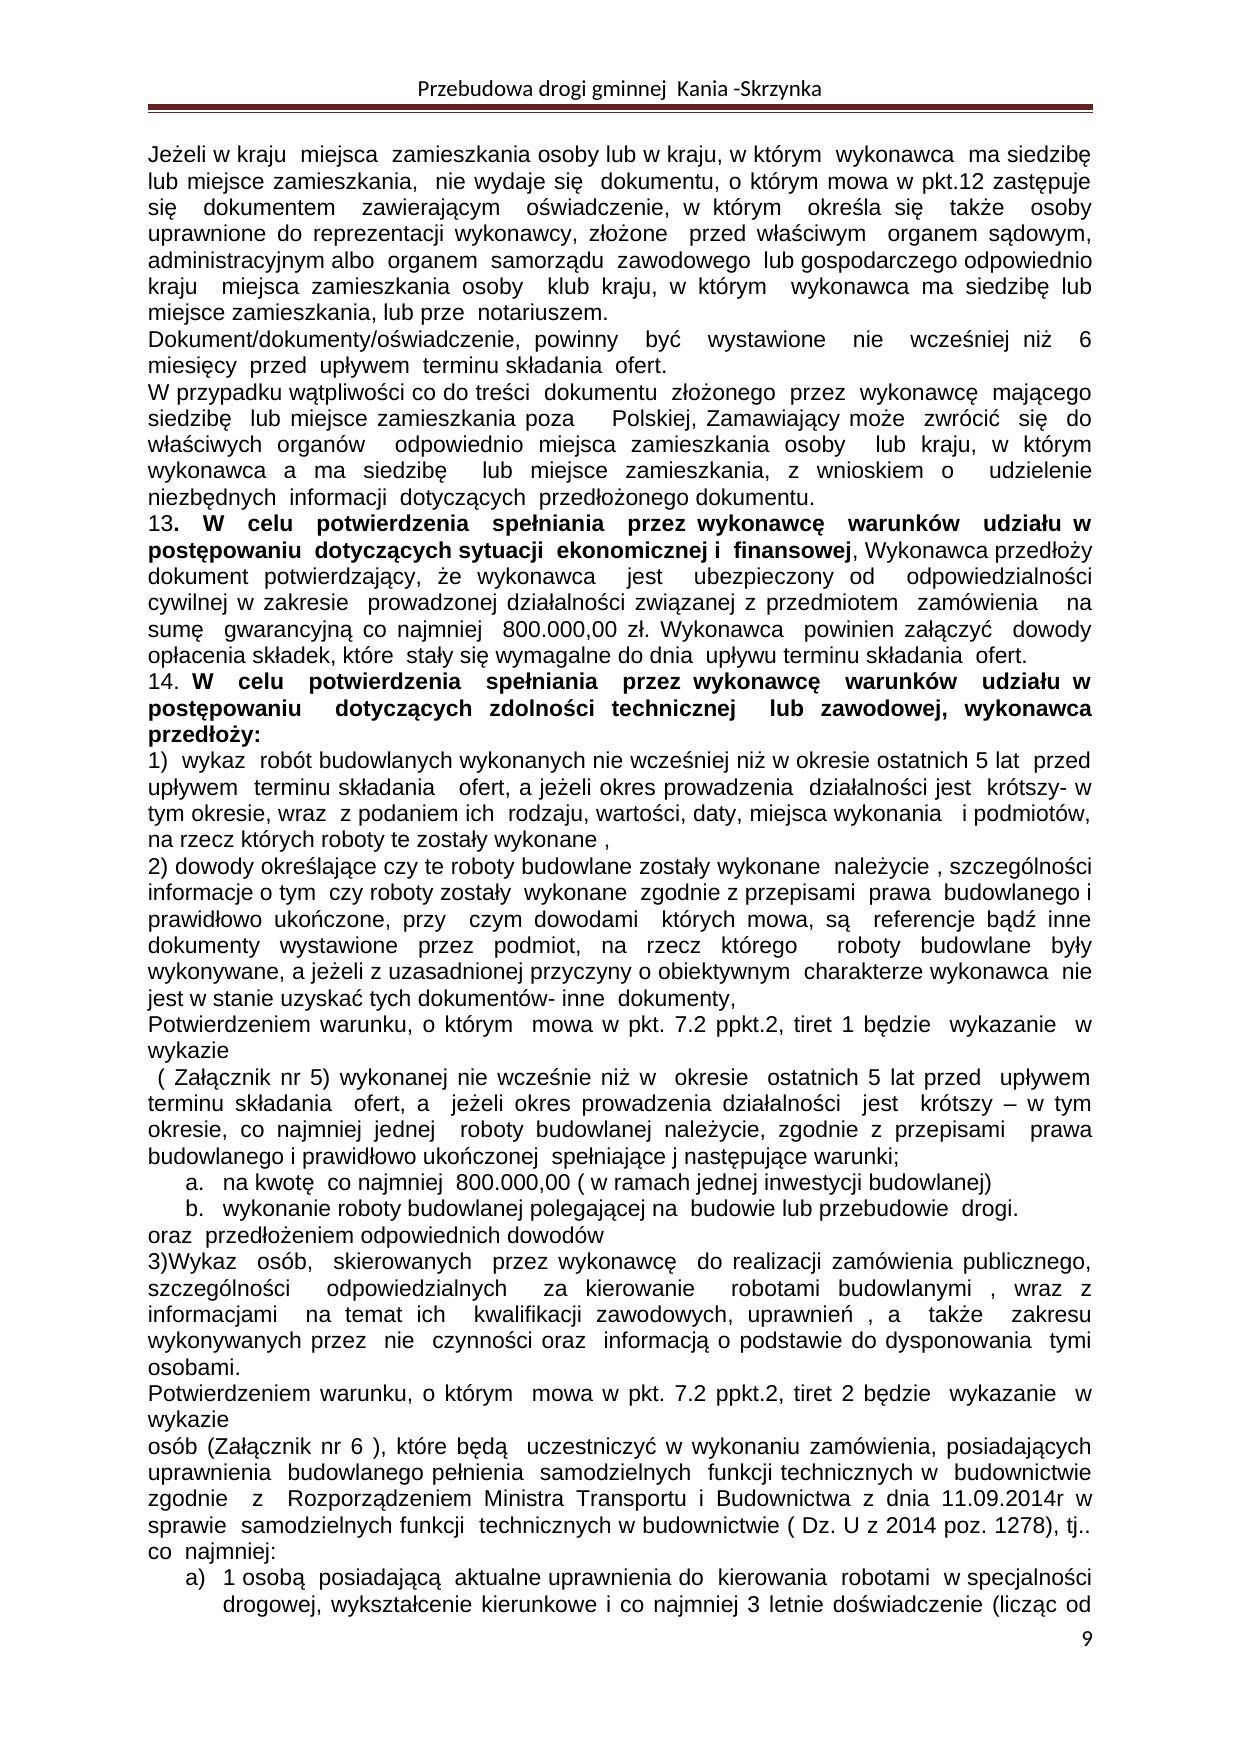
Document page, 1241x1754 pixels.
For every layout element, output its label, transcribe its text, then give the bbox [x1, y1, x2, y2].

text 13. W celu potwierdzenia spełniania przez wykonawcę warunków udziału w postępowaniu dotyczących sytuacji ekonomicznej i finansowej, Wykonawca przedłoży dokument potwierdzający, że wykonawca jest ubezpieczony od odpowiedzialności cywilnej w zakresie prowadzonej działalności związanej z przedmiotem zamówienia na sumę gwarancyjną co najmniej 800.000,00 zł. Wykonawca powinien załączyć dowody opłacenia składek, które stały się wymagalne do dnia upływu terminu składania ofert. [148, 510, 1093, 668]
text Potwierdzeniem warunku, o którym mowa w pkt. 7.2 ppkt.2, tiret 2 będzie wykazanie w wykazie [148, 1380, 1093, 1433]
text Dokument/dokumenty/oświadczenie, powinny być wystawione nie wcześniej niż 6 miesięcy przed upływem terminu składania ofert. [148, 326, 1093, 378]
text W przypadku wątpliwości co do treści dokumentu złożonego przez wykonawcę mającego siedzibę lub miejsce zamieszkania poza Polskiej, Zamawiający może zwrócić się do właściwych organów odpowiednio miejsca zamieszkania osoby lub kraju, w którym wykonawca a ma siedzibę lub miejsce zamieszkania, z wnioskiem o udzielenie niezbędnych informacji dotyczących przedłożonego dokumentu. [148, 378, 1093, 510]
text 1) wykaz robót budowlanych wykonanych nie wcześniej niż w okresie ostatnich 5 lat przed upływem terminu składania ofert, a jeżeli okres prowadzenia działalności jest krótszy- w tym okresie, wraz z podaniem ich rodzaju, wartości, daty, miejsca wykonania i podmiotów, na rzecz których roboty te zostały wykonane , [148, 747, 1093, 853]
text Jeżeli w kraju miejsca zamieszkania osoby lub w kraju, w którym wykonawca ma siedzibę lub miejsce zamieszkania, nie wydaje się dokumentu, o którym mowa w pkt.12 zastępuje się dokumentem zawierającym oświadczenie, w którym określa się także osoby uprawnione do reprezentacji wykonawcy, złożone przed właściwym organem sądowym, administracyjnym albo organem samorządu zawodowego lub gospodarczego odpowiednio kraju miejsca zamieszkania osoby klub kraju, w którym wykonawca ma siedzibę lub miejsce zamieszkania, lub prze notariuszem. [148, 141, 1093, 326]
text ( Załącznik nr 5) wykonanej nie wcześnie niż w okresie ostatnich 5 lat przed upływem terminu składania ofert, a jeżeli okres prowadzenia działalności jest krótszy – w tym okresie, co najmniej jednej roboty budowlanej należycie, zgodnie z przepisami prawa budowlanego i prawidłowo ukończonej spełniające j następujące warunki; [148, 1064, 1093, 1169]
text Potwierdzeniem warunku, o którym mowa w pkt. 7.2 ppkt.2, tiret 1 będzie wykazanie w wykazie [148, 1011, 1093, 1064]
list wykonanie roboty budowlanej polegającej na budowie lub przebudowie drogi. [185, 1195, 1093, 1222]
text 14. W celu potwierdzenia spełniania przez wykonawcę warunków udziału w postępowaniu dotyczących zdolności technicznej lub zawodowej, wykonawca przedłoży: [148, 668, 1093, 747]
text oraz przedłożeniem odpowiednich dowodów [148, 1222, 1093, 1248]
list na kwotę co najmniej 800.000,00 ( w ramach jednej inwestycji budowlanej) [185, 1169, 1093, 1195]
text 2) dowody określające czy te roboty budowlane zostały wykonane należycie , szczególności informacje o tym czy roboty zostały wykonane zgodnie z przepisami prawa budowlanego i prawidłowo ukończone, przy czym dowodami których mowa, są referencje bądź inne dokumenty wystawione przez podmiot, na rzecz którego roboty budowlane były wykonywane, a jeżeli z uzasadnionej przyczyny o obiektywnym charakterze wykonawca nie jest w stanie uzyskać tych dokumentów- inne dokumenty, [148, 853, 1093, 1011]
text 3)Wykaz osób, skierowanych przez wykonawcę do realizacji zamówienia publicznego, szczególności odpowiedzialnych za kierowanie robotami budowlanymi , wraz z informacjami na temat ich kwalifikacji zawodowych, uprawnień , a także zakresu wykonywanych przez nie czynności oraz informacją o podstawie do dysponowania tymi osobami. [148, 1248, 1093, 1380]
text osób (Załącznik nr 6 ), które będą uczestniczyć w wykonaniu zamówienia, posiadających uprawnienia budowlanego pełnienia samodzielnych funkcji technicznych w budownictwie zgodnie z Rozporządzeniem Ministra Transportu i Budownictwa z dnia 11.09.2014r w sprawie samodzielnych funkcji technicznych w budownictwie ( Dz. U z 2014 poz. 1278), tj.. co najmniej: [148, 1433, 1093, 1564]
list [185, 1564, 1093, 1617]
